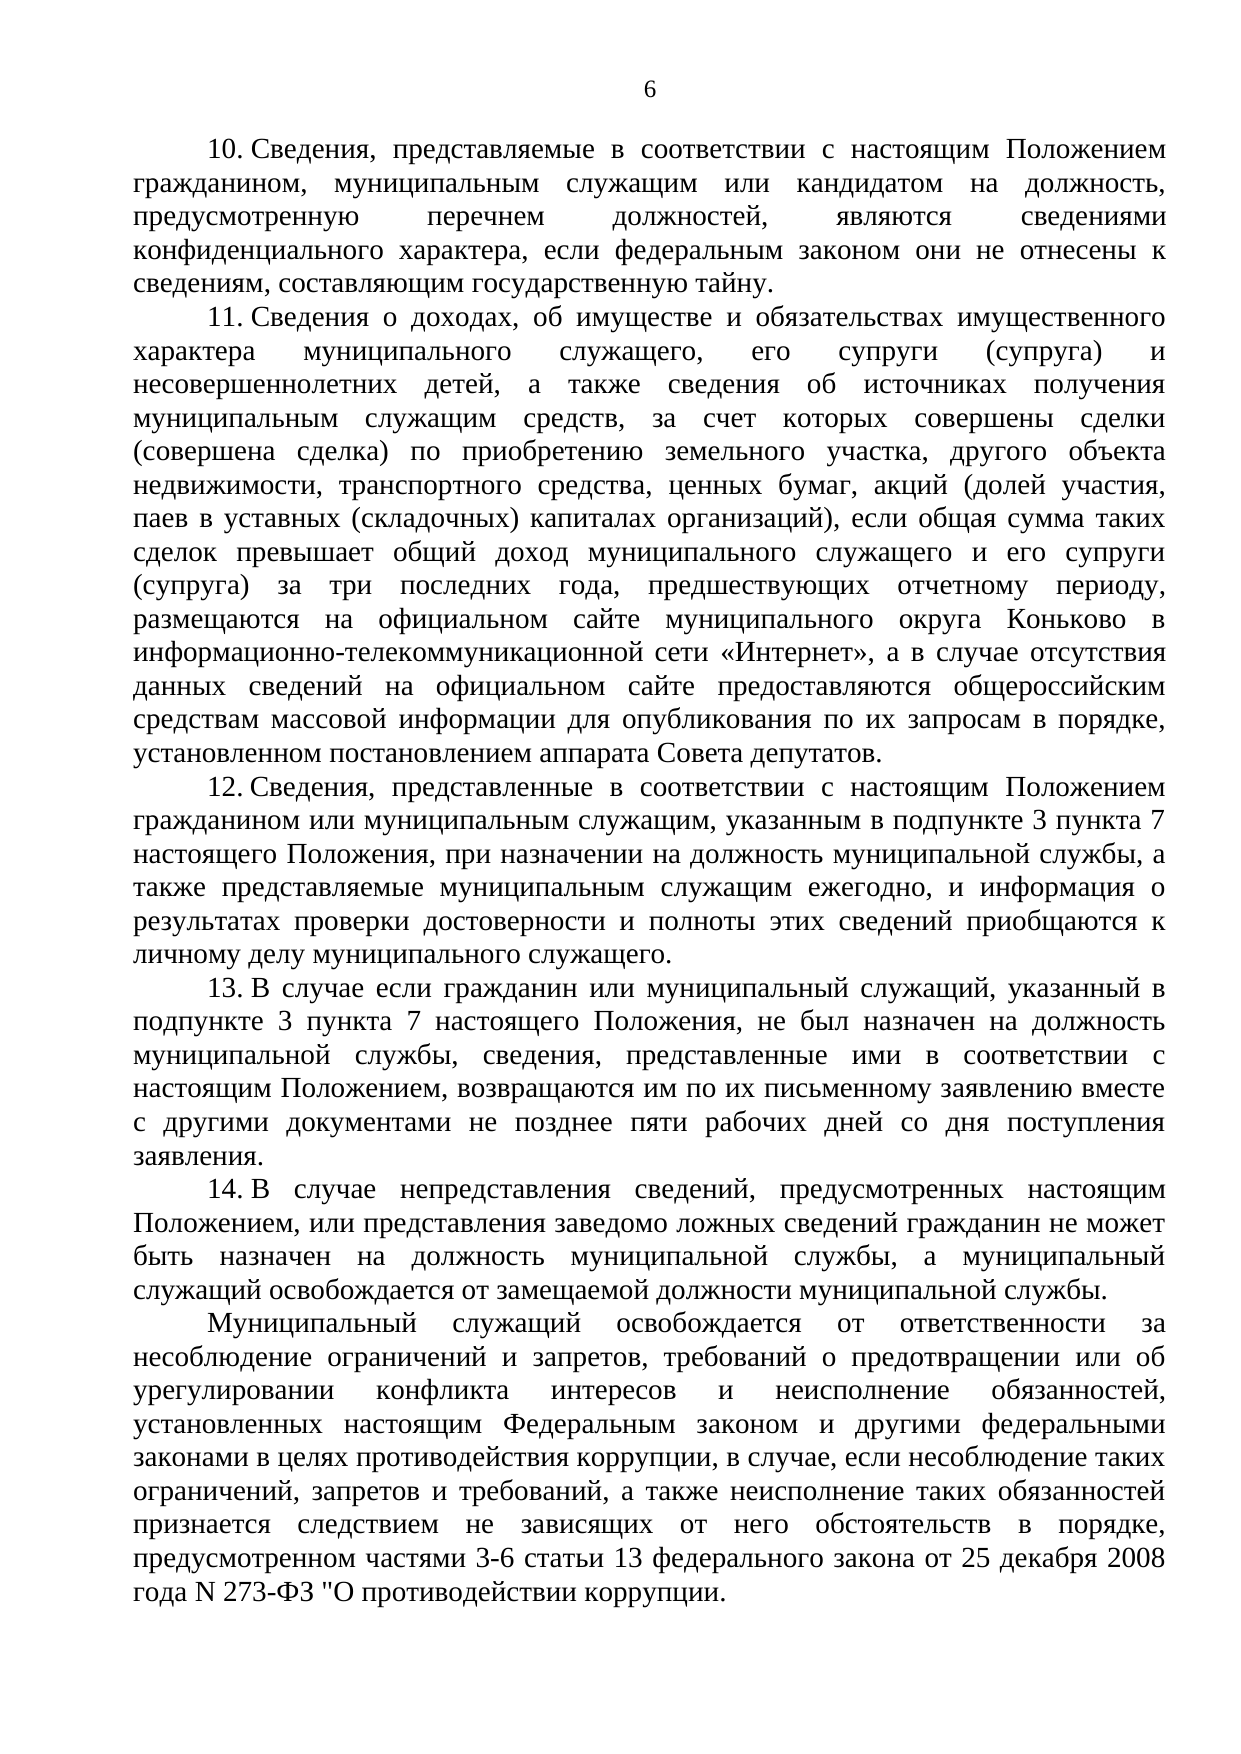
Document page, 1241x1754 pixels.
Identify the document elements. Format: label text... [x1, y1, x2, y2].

text 14. В случае непредставления сведений, предусмотренных настоящим Положением, или представления заведомо ложных сведений гражданин не может быть назначен на должность муниципальной службы, а муниципальный служащий освобождается от замещаемой должности муниципальной службы. [133, 1171, 1167, 1305]
text 12. Сведения, представленные в соответствии с настоящим Положением гражданином или муниципальным служащим, указанным в подпункте 3 пункта 7 настоящего Положения, при назначении на должность муниципальной службы, а также представляемые муниципальным служащим ежегодно, и информация о результатах проверки достоверности и полноты этих сведений приобщаются к личному делу муниципального служащего. [133, 769, 1167, 970]
text 13. В случае если гражданин или муниципальный служащий, указанный в подпункте 3 пункта 7 настоящего Положения, не был назначен на должность муниципальной службы, сведения, представленные ими в соответствии с настоящим Положением, возвращаются им по их письменному заявлению вместе с другими документами не позднее пяти рабочих дней со дня поступления заявления. [133, 970, 1167, 1171]
text 11. Сведения о доходах, об имуществе и обязательствах имущественного характера муниципального служащего, его супруги (супруга) и несовершеннолетних детей, а также сведения об источниках получения муниципальным служащим средств, за счет которых совершены сделки (совершена сделка) по приобретению земельного участка, другого объекта недвижимости, транспортного средства, ценных бумаг, акций (долей участия, паев в уставных (складочных) капиталах организаций), если общая сумма таких сделок превышает общий доход муниципального служащего и его супруги (супруга) за три последних года, предшествующих отчетному периоду, размещаются на официальном сайте муниципального округа Коньково в информационно-телекоммуникационной сети «Интернет», а в случае отсутствия данных сведений на официальном сайте предоставляются общероссийским средствам массовой информации для опубликования по их запросам в порядке, установленном постановлением аппарата Совета депутатов. [133, 299, 1167, 769]
text Муниципальный служащий освобождается от ответственности за несоблюдение ограничений и запретов, требований о предотвращении или об урегулировании конфликта интересов и неисполнение обязанностей, установленных настоящим Федеральным законом и другими федеральными законами в целях противодействия коррупции, в случае, если несоблюдение таких ограничений, запретов и требований, а также неисполнение таких обязанностей признается следствием не зависящих от него обстоятельств в порядке, предусмотренном частями 3-6 статьи 13 федерального закона от 25 декабря 2008 года N 273-ФЗ "О противодействии коррупции. [133, 1305, 1167, 1607]
text 10. Сведения, представляемые в соответствии с настоящим Положением гражданином, муниципальным служащим или кандидатом на должность, предусмотренную перечнем должностей, являются сведениями конфиденциального характера, если федеральным законом они не отнесены к сведениям, составляющим государственную тайну. [133, 131, 1167, 299]
